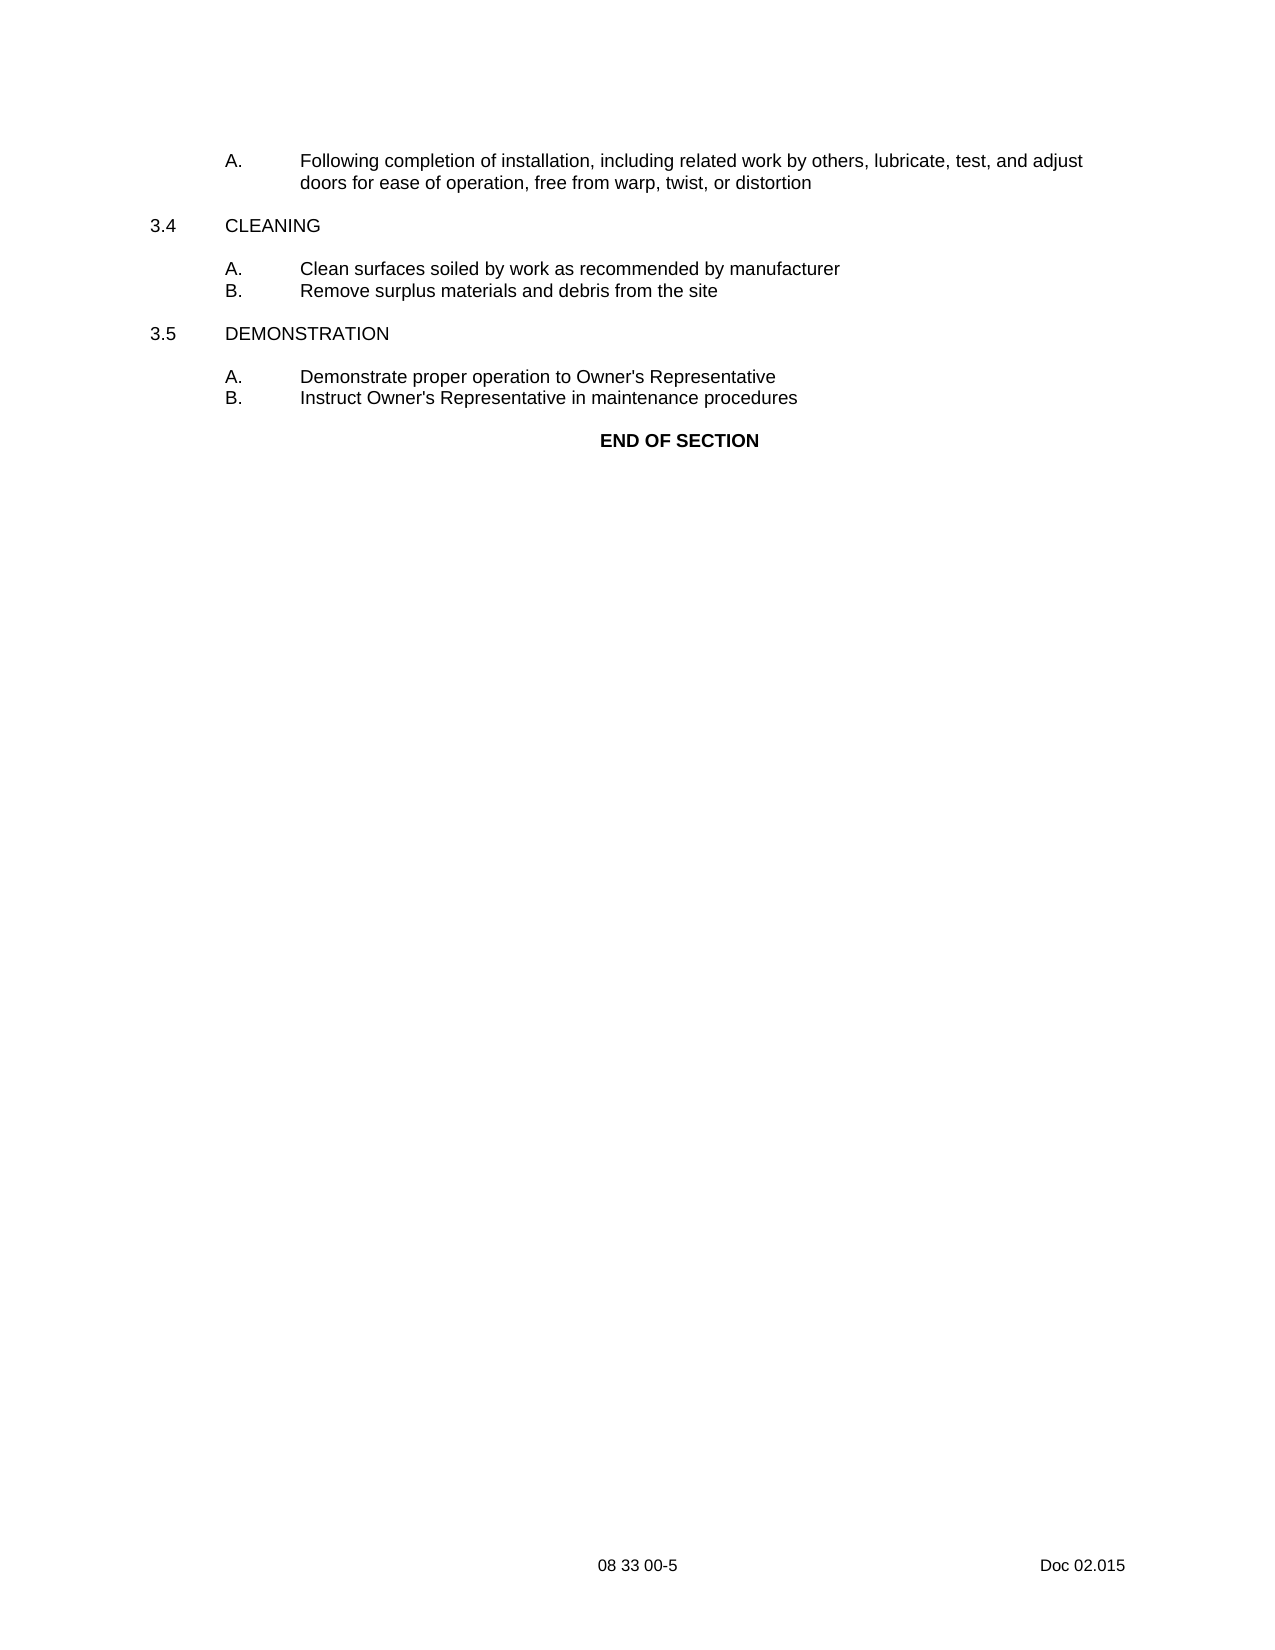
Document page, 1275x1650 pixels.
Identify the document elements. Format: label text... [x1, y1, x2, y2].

text B. Instruct Owner's Representative in maintenance procedures [225, 387, 1125, 409]
text A. Following completion of installation, including related work by others, lubricate, test, and adjust doors for ease of operation, free from warp, twist, or distortion [225, 150, 1125, 193]
text 3.5 DEMONSTRATION [150, 322, 1125, 344]
text 3.4 CLEANING [150, 215, 1125, 236]
text A. Demonstrate proper operation to Owner's Representative [225, 366, 1125, 387]
text A. Clean surfaces soiled by work as recommended by manufacturer [225, 258, 1125, 279]
text B. Remove surplus materials and debris from the site [225, 279, 1125, 301]
text END OF SECTION [525, 430, 1125, 452]
